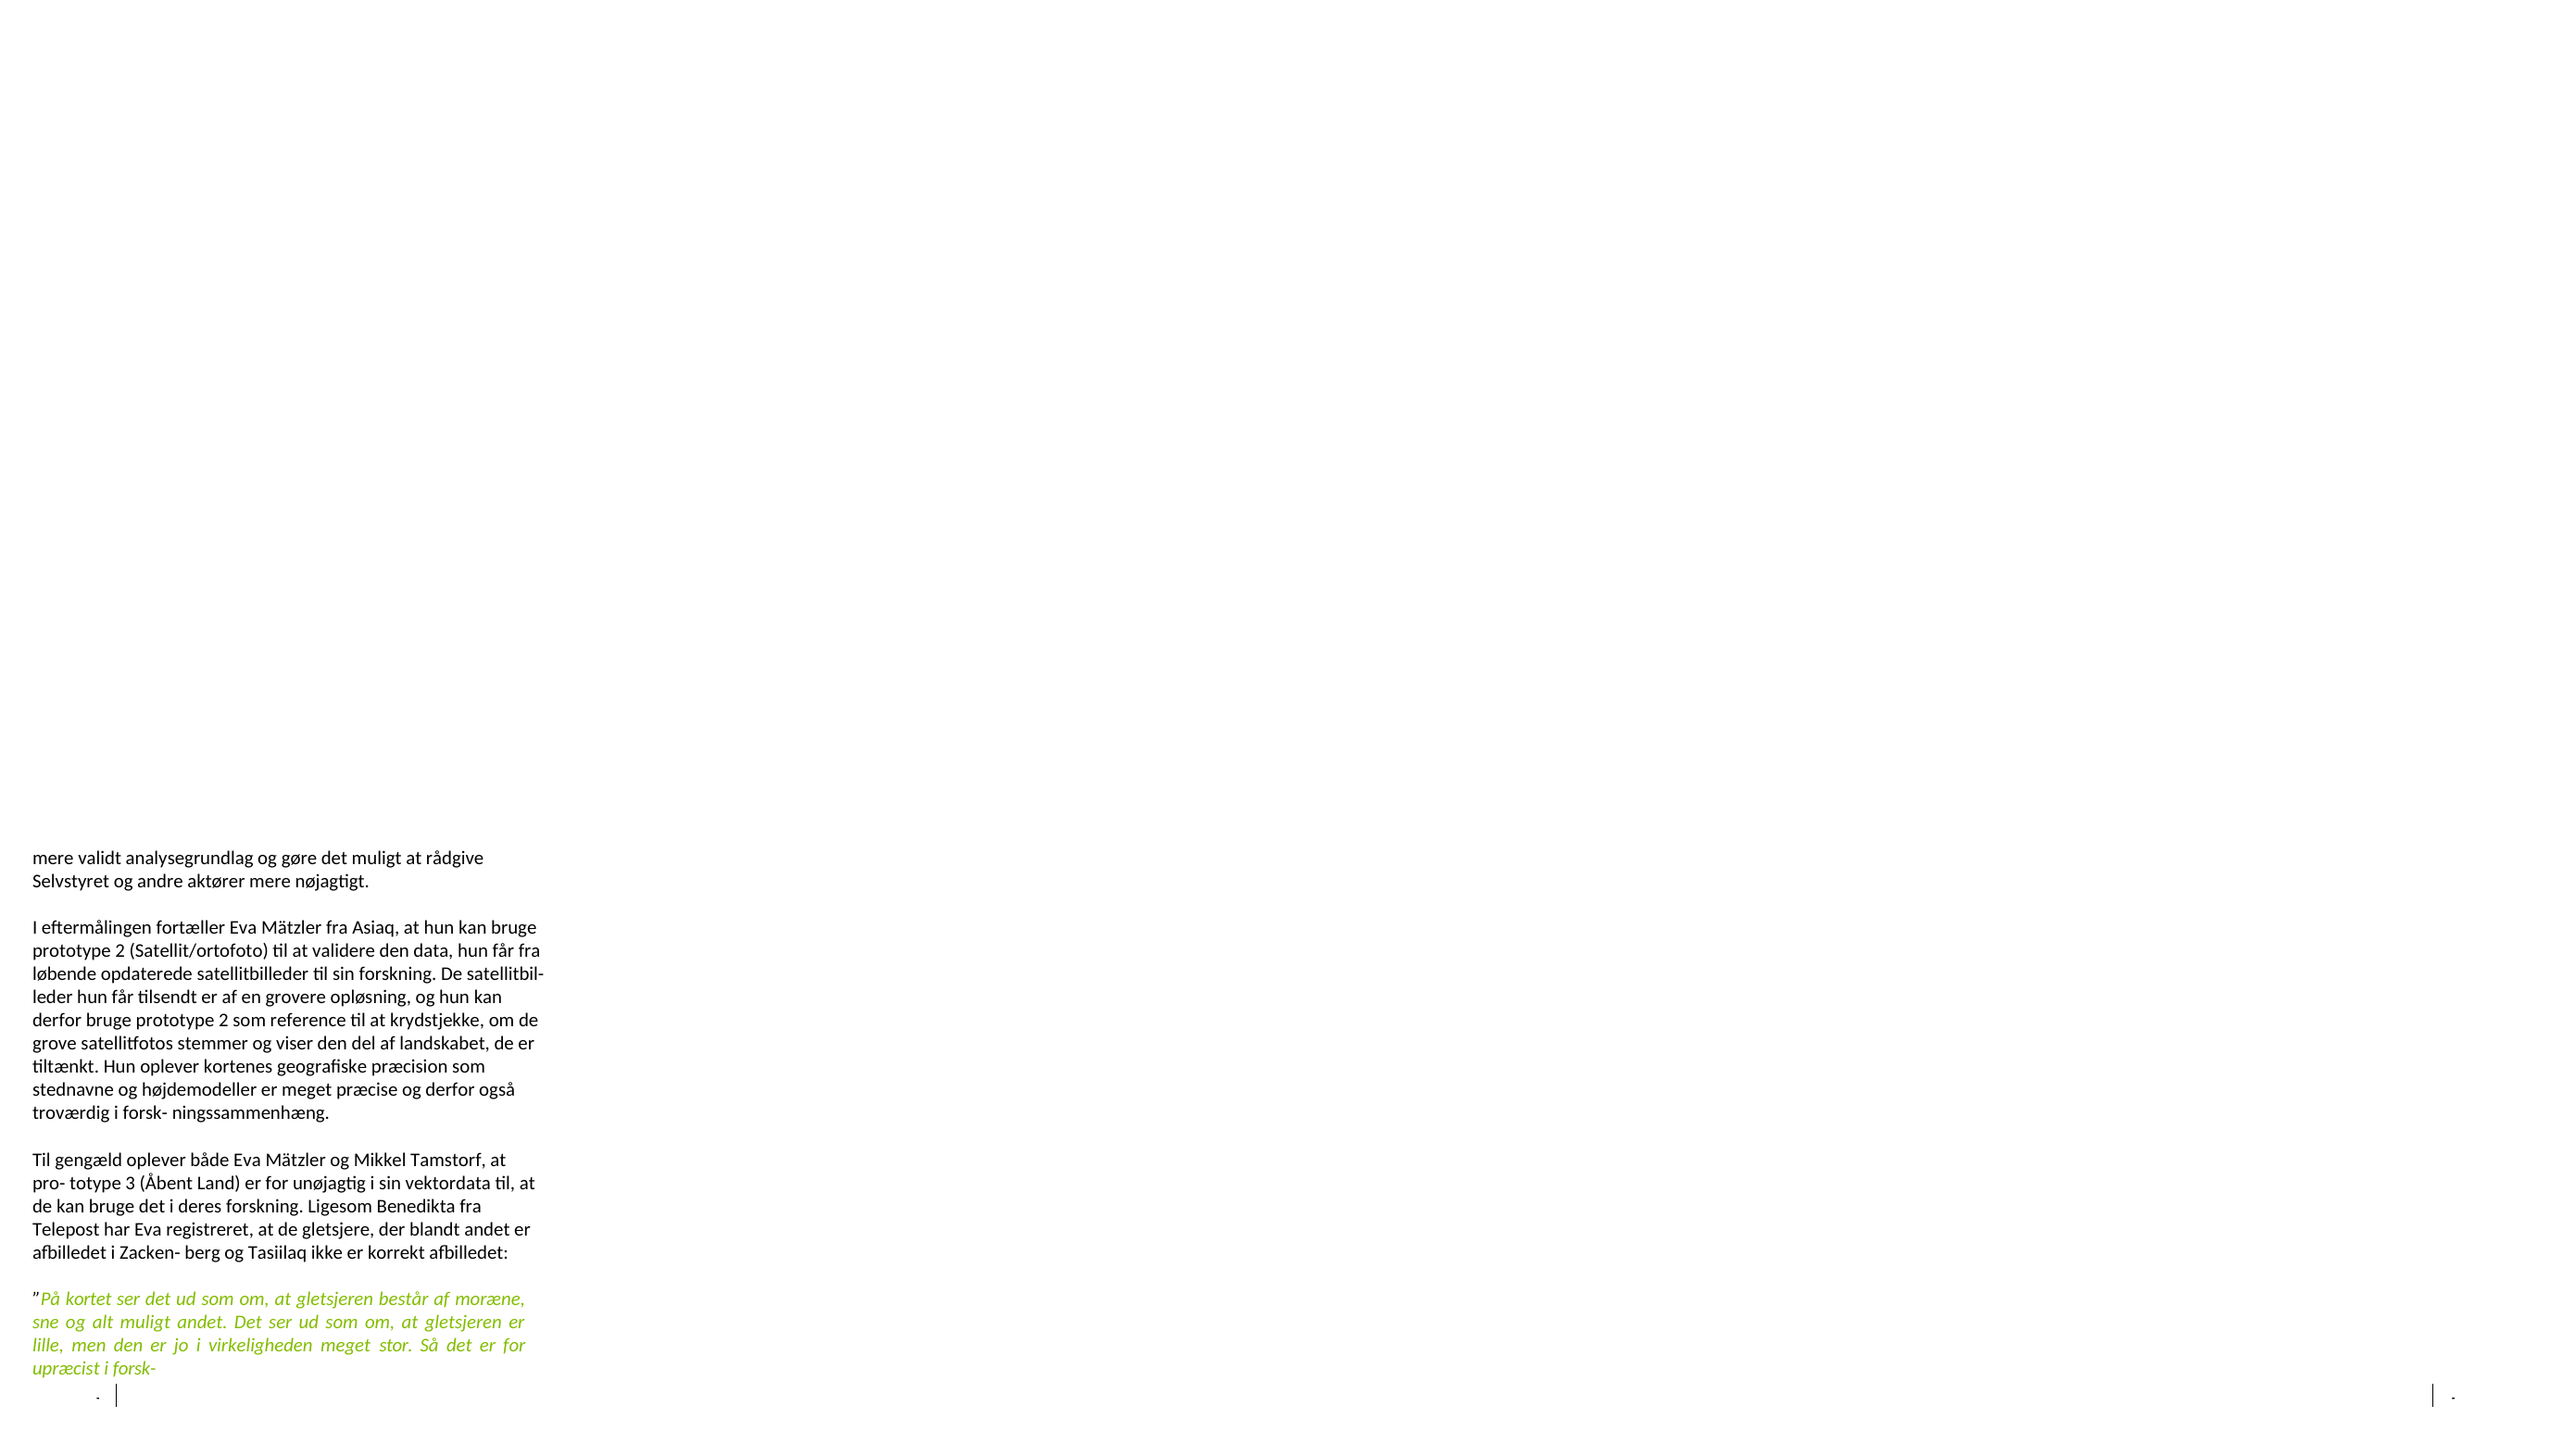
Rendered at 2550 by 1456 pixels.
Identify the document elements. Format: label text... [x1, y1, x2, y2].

text mere validt analysegrundlag og gøre det muligt at rådgive Selvstyret og andre aktører mere nøjagtigt. [32, 847, 551, 893]
text ”På kortet ser det ud som om, at gletsjeren består af moræne, sne og alt muligt andet. Det ser ud som om, at gletsjeren er lille, men den er jo i virkeligheden meget stor. Så det er for upræcist i forsk- [32, 1287, 526, 1380]
text I eftermålingen fortæller Eva Mätzler fra Asiaq, at hun kan bruge prototype 2 (Satellit/ortofoto) til at validere den data, hun får fra løbende opdaterede satellitbilleder til sin forskning. De satellitbil- leder hun får tilsendt er af en grovere opløsning, og hun kan derfor bruge prototype 2 som reference til at krydstjekke, om de grove satellitfotos stemmer og viser den del af landskabet, de er tiltænkt. Hun oplever kortenes geografiske præcision som stednavne og højdemodeller er meget præcise og derfor også troværdig i forsk- ningssammenhæng. [32, 916, 548, 1124]
text Til gengæld oplever både Eva Mätzler og Mikkel Tamstorf, at pro- totype 3 (Åbent Land) er for unøjagtig i sin vektordata til, at de kan bruge det i deres forskning. Ligesom Benedikta fra Telepost har Eva registreret, at de gletsjere, der blandt andet er afbilledet i Zacken- berg og Tasiilaq ikke er korrekt afbilledet: [32, 1148, 542, 1263]
